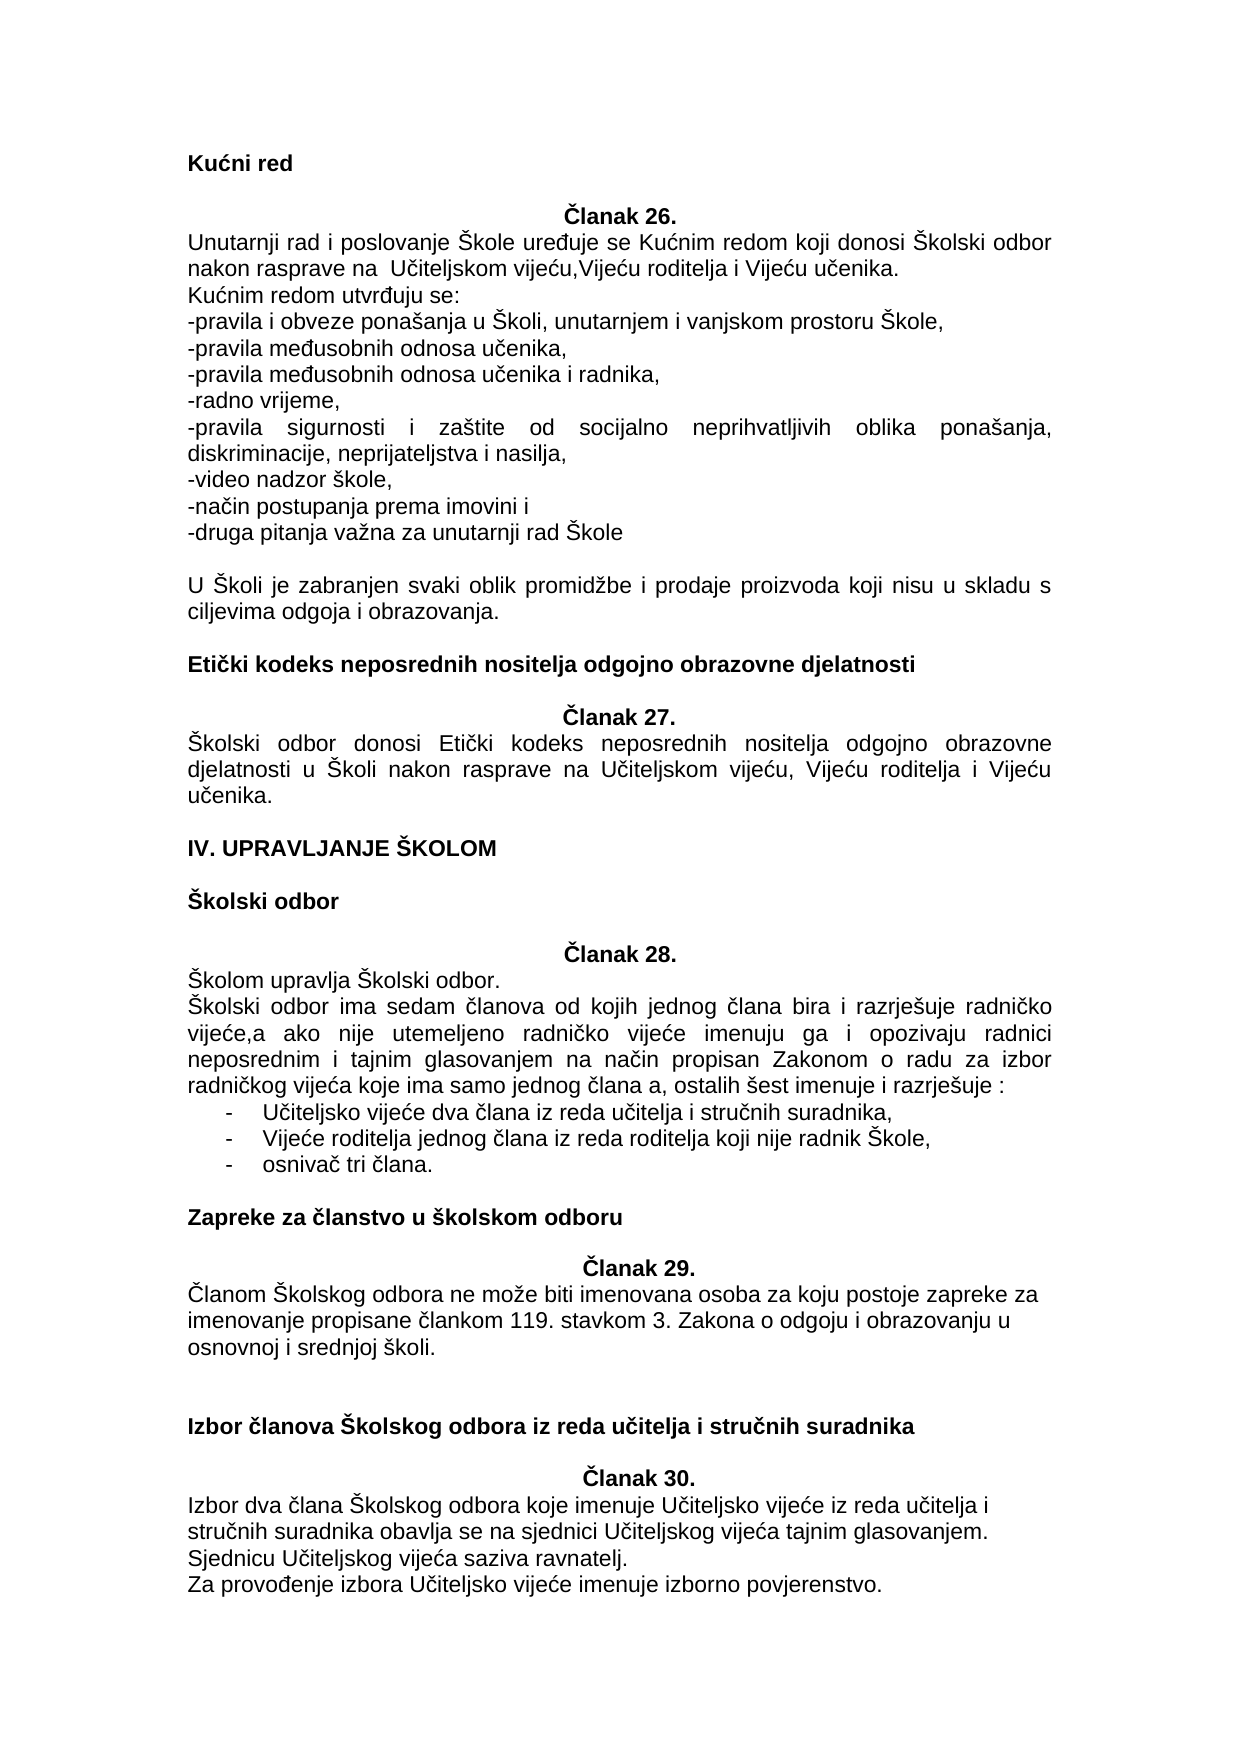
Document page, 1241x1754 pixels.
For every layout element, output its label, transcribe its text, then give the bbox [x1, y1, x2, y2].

text -pravila međusobnih odnosa učenika, [187, 334, 1053, 361]
text Sjednicu Učiteljskog vijeća saziva ravnatelj. [187, 1544, 1053, 1571]
text -radno vrijeme, [187, 387, 1053, 413]
text Izbor dva člana Školskog odbora koje imenuje Učiteljsko vijeće iz reda učitelja i stručnih suradnika obavlja se na sjednici Učiteljskog vijeća tajnim glasovanjem. [187, 1492, 1053, 1544]
text Zapreke za članstvo u školskom odboru [187, 1204, 1053, 1231]
text IV. UPRAVLJANJE ŠKOLOM [187, 835, 1053, 862]
text Članak 27. [187, 703, 1053, 730]
text -druga pitanja važna za unutarnji rad Škole [187, 519, 1053, 545]
text Školski odbor [187, 888, 1053, 914]
text Članak 29. [225, 1254, 1053, 1281]
text U Školi je zabranjen svaki oblik promidžbe i prodaje proizvoda koji nisu u skladu s ciljevima odgoja i obrazovanja. [187, 572, 1053, 624]
text -pravila sigurnosti i zaštite od socijalno neprihvatljivih oblika ponašanja, diskriminacije, neprijateljstva i nasilja, [187, 413, 1053, 466]
text Izbor članova Školskog odbora iz reda učitelja i stručnih suradnika [187, 1413, 1053, 1439]
text -način postupanja prema imovini i [187, 493, 1053, 519]
text Školski odbor ima sedam članova od kojih jednog člana bira i razrješuje radničko vijeće,a ako nije utemeljeno radničko vijeće imenuju ga i opozivaju radnici neposrednim i tajnim glasovanjem na način propisan Zakonom o radu za izbor radničkog vijeća koje ima samo jednog člana a, ostalih šest imenuje i razrješuje : [187, 993, 1053, 1099]
list osnivač tri člana. [225, 1151, 1053, 1178]
text -video nadzor škole, [187, 466, 1053, 493]
text Unutarnji rad i poslovanje Škole uređuje se Kućnim redom koji donosi Školski odbor nakon rasprave na Učiteljskom vijeću,Vijeću roditelja i Vijeću učenika. [187, 229, 1053, 282]
list Vijeće roditelja jednog člana iz reda roditelja koji nije radnik Škole, [225, 1125, 1053, 1151]
text Kućni red [187, 150, 1053, 176]
text Članom Školskog odbora ne može biti imenovana osoba za koju postoje zapreke za imenovanje propisane člankom 119. stavkom 3. Zakona o odgoju i obrazovanju u osnovnoj i srednjoj školi. [187, 1281, 1053, 1360]
text Članak 28. [187, 941, 1053, 967]
text Kućnim redom utvrđuju se: [187, 282, 1053, 308]
text Školski odbor donosi Etički kodeks neposrednih nositelja odgojno obrazovne djelatnosti u Školi nakon rasprave na Učiteljskom vijeću, Vijeću roditelja i Vijeću učenika. [187, 730, 1053, 809]
text Školom upravlja Školski odbor. [187, 967, 1053, 993]
text Članak 30. [225, 1465, 1053, 1492]
text Za provođenje izbora Učiteljsko vijeće imenuje izborno povjerenstvo. [187, 1571, 1053, 1597]
text -pravila i obveze ponašanja u Školi, unutarnjem i vanjskom prostoru Škole, [187, 308, 1053, 334]
list Učiteljsko vijeće dva člana iz reda učitelja i stručnih suradnika, [225, 1099, 1053, 1125]
text -pravila međusobnih odnosa učenika i radnika, [187, 361, 1053, 387]
text Etički kodeks neposrednih nositelja odgojno obrazovne djelatnosti [187, 651, 1053, 677]
text Članak 26. [187, 203, 1053, 229]
